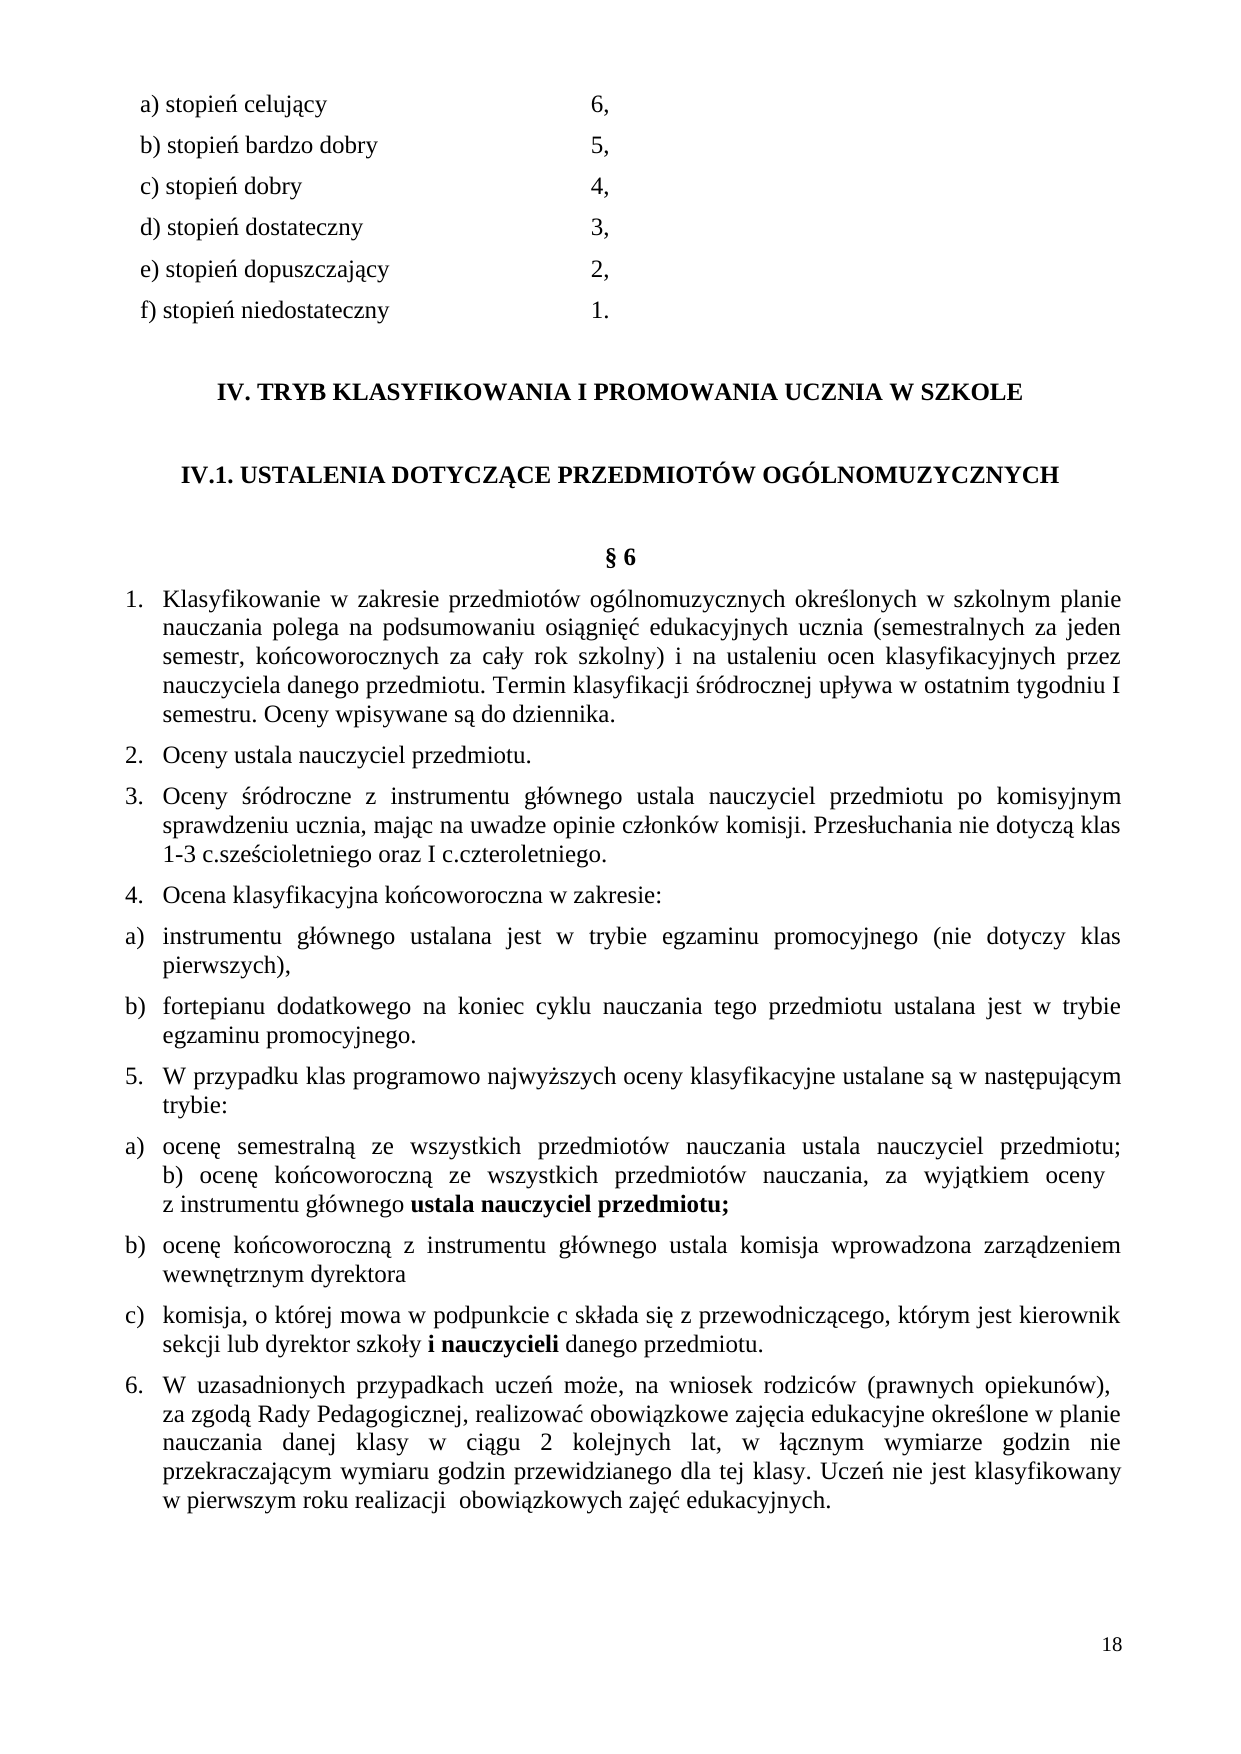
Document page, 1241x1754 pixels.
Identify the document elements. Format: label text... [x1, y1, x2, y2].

text e) stopień dopuszczający 2, [140, 254, 1122, 282]
list ocenę semestralną ze wszystkich przedmiotów nauczania ustala nauczyciel przedmiotu; b) ocenę końcoworoczną ze wszystkich przedmiotów nauczania, za wyjątkiem oceny z instrumentu głównego ustala nauczyciel przedmiotu; [125, 1131, 1122, 1217]
list komisja, o której mowa w podpunkcie c składa się z przewodniczącego, którym jest kierownik sekcji lub dyrektor szkoły i nauczycieli danego przedmiotu. [125, 1300, 1122, 1357]
text a) stopień celujący 6, [140, 89, 1122, 117]
list Oceny ustala nauczyciel przedmiotu. [125, 740, 1122, 769]
text f) stopień niedostateczny 1. [140, 295, 1122, 324]
list Klasyfikowanie w zakresie przedmiotów ogólnomuzycznych określonych w szkolnym planie nauczania polega na podsumowaniu osiągnięć edukacyjnych ucznia (semestralnych za jeden semestr, końcoworocznych za cały rok szkolny) i na ustaleniu ocen klasyfikacyjnych przez nauczyciela danego przedmiotu. Termin klasyfikacji śródrocznej upływa w ostatnim tygodniu I semestru. Oceny wpisywane są do dziennika. [125, 584, 1122, 727]
text c) stopień dobry 4, [140, 171, 1122, 200]
list ocenę końcoworoczną z instrumentu głównego ustala komisja wprowadzona zarządzeniem wewnętrznym dyrektora [125, 1230, 1122, 1287]
list Ocena klasyfikacyjna końcoworoczna w zakresie: [125, 880, 1122, 909]
text § 6 [118, 542, 1122, 571]
text IV.1. USTALENIA DOTYCZĄCE PRZEDMIOTÓW OGÓLNOMUZYCZNYCH [118, 460, 1122, 489]
text b) stopień bardzo dobry 5, [140, 130, 1122, 159]
list W uzasadnionych przypadkach uczeń może, na wniosek rodziców (prawnych opiekunów), za zgodą Rady Pedagogicznej, realizować obowiązkowe zajęcia edukacyjne określone w planie nauczania danej klasy w ciągu 2 kolejnych lat, w łącznym wymiarze godzin nie przekraczającym wymiaru godzin przewidzianego dla tej klasy. Uczeń nie jest klasyfikowany w pierwszym roku realizacji obowiązkowych zajęć edukacyjnych. [125, 1370, 1122, 1514]
text d) stopień dostateczny 3, [140, 212, 1122, 241]
text IV. TRYB KLASYFIKOWANIA I PROMOWANIA UCZNIA W SZKOLE [118, 377, 1122, 406]
list W przypadku klas programowo najwyższych oceny klasyfikacyjne ustalane są w następującym trybie: [125, 1061, 1122, 1119]
list instrumentu głównego ustalana jest w trybie egzaminu promocyjnego (nie dotyczy klas pierwszych), [125, 921, 1122, 979]
list Oceny śródroczne z instrumentu głównego ustala nauczyciel przedmiotu po komisyjnym sprawdzeniu ucznia, mając na uwadze opinie członków komisji. Przesłuchania nie dotyczą klas 1-3 c.sześcioletniego oraz I c.czteroletniego. [125, 781, 1122, 867]
list fortepianu dodatkowego na koniec cyklu nauczania tego przedmiotu ustalana jest w trybie egzaminu promocyjnego. [125, 991, 1122, 1049]
